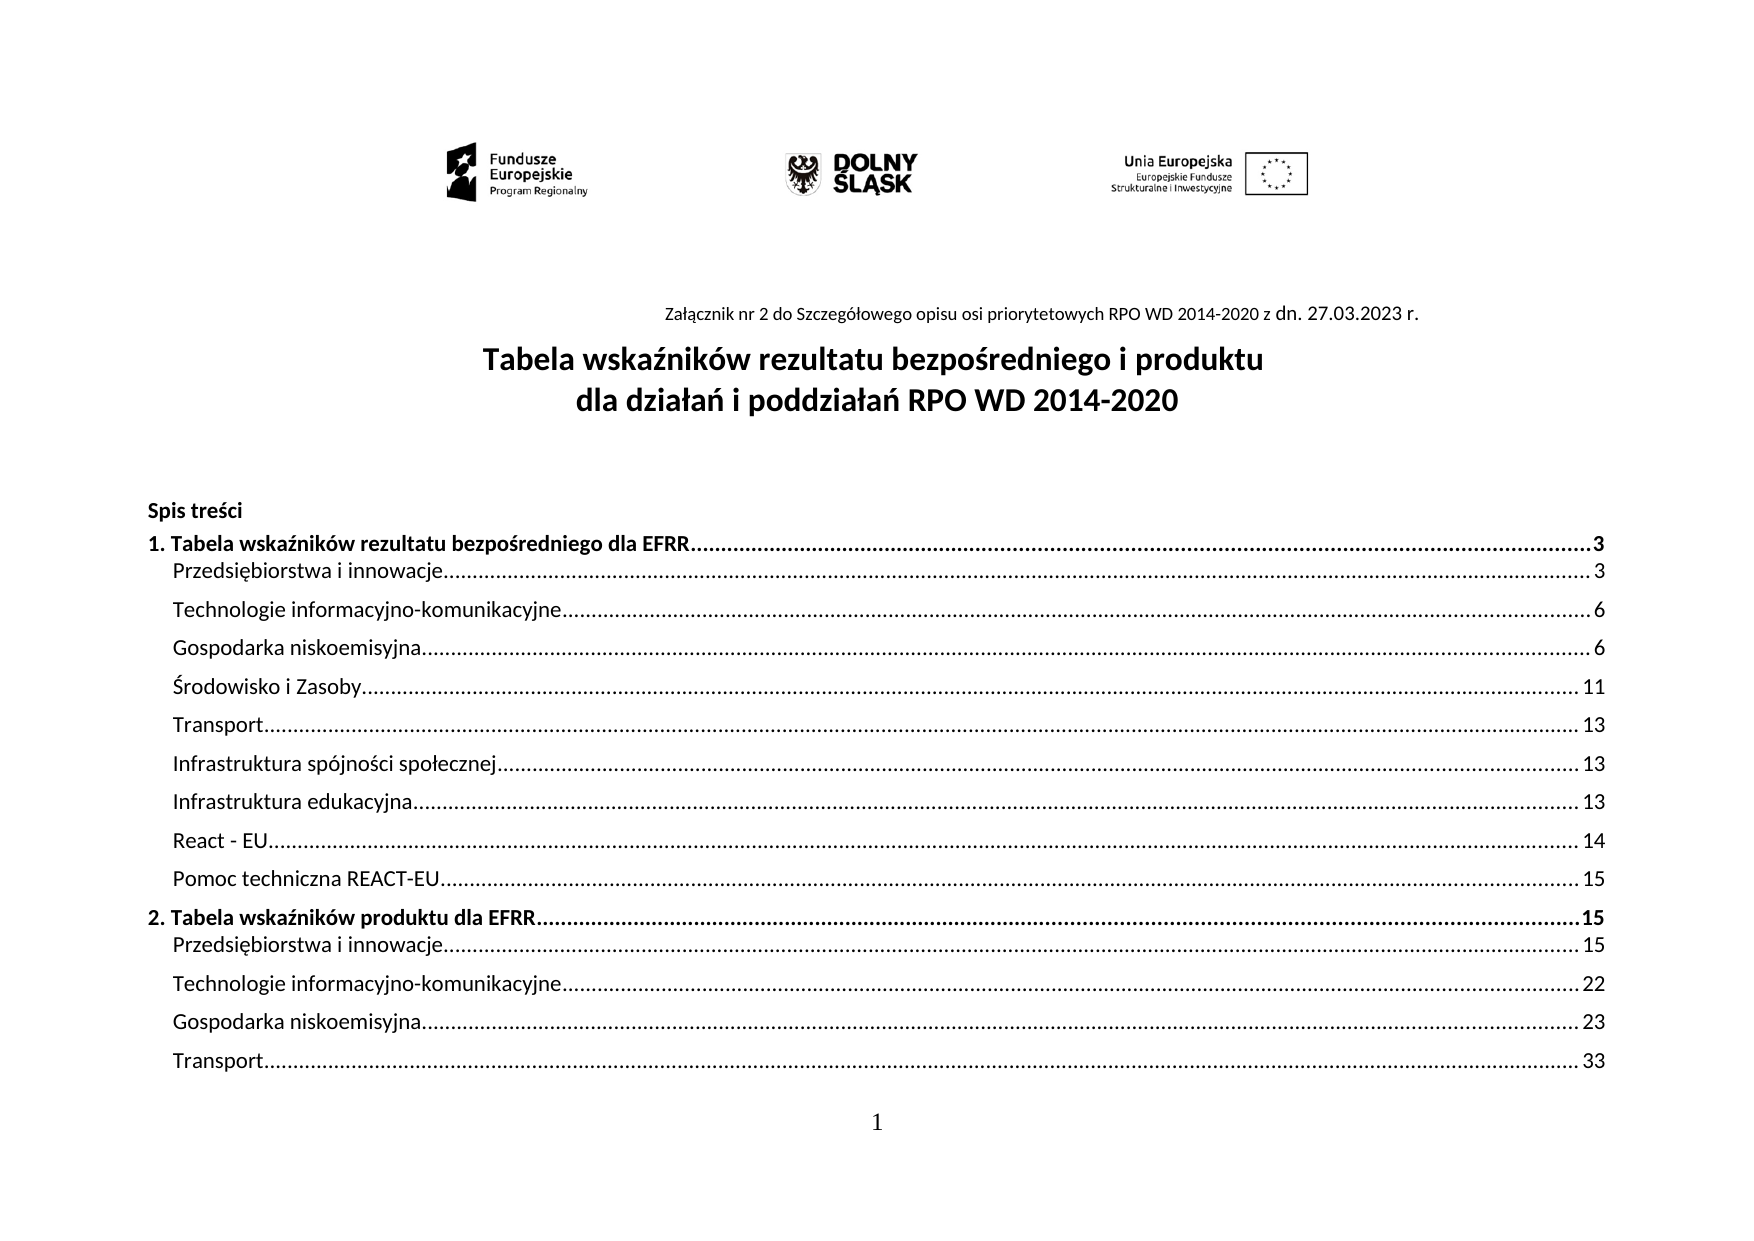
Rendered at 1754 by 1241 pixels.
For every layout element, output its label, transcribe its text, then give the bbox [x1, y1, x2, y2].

picture [387, 88, 1367, 252]
text Załącznik nr 2 do Szczegółowego opisu osi priorytetowych RPO WD 2014-2020 z dn. 27.03.2023 r. [665, 300, 1606, 326]
text Tabela wskaźników rezultatu bezpośredniego i produktu dla działań i poddziałań RPO WD 2014-2020 [148, 338, 1606, 420]
